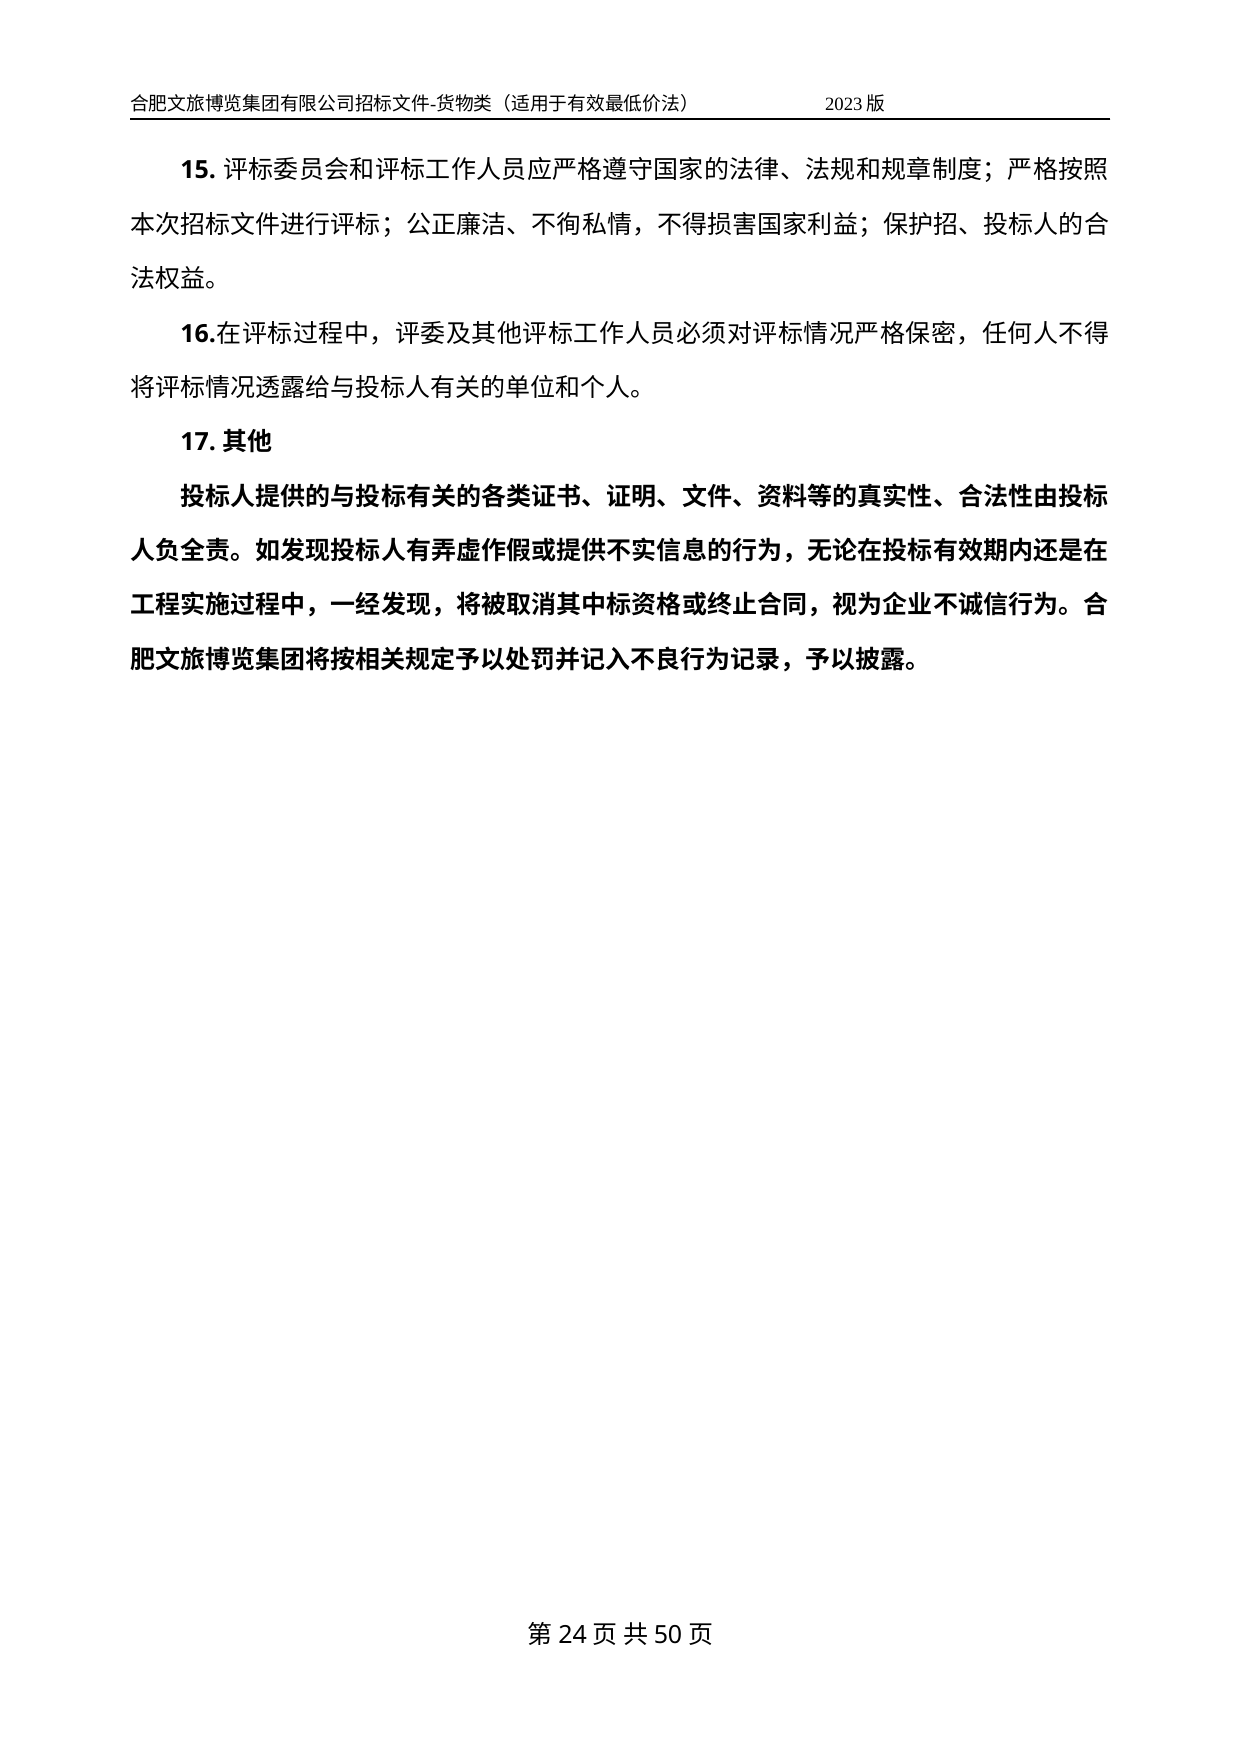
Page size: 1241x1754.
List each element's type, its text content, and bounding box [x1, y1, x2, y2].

text 15. 评标委员会和评标工作人员应严格遵守国家的法律、法规和规章制度；严格按照本次招标文件进行评标；公正廉洁、不徇私情，不得损害国家利益；保护招、投标人的合法权益。 [130, 150, 1111, 295]
text 17. 其他 [130, 422, 1110, 458]
text 投标人提供的与投标有关的各类证书、证明、文件、资料等的真实性、合法性由投标人负全责。如发现投标人有弄虚作假或提供不实信息的行为，无论在投标有效期内还是在工程实施过程中，一经发现，将被取消其中标资格或终止合同，视为企业不诚信行为。合肥文旅博览集团将按相关规定予以处罚并记入不良行为记录，予以披露。 [130, 476, 1110, 676]
text 16.在评标过程中，评委及其他评标工作人员必须对评标情况严格保密，任何人不得将评标情况透露给与投标人有关的单位和个人。 [130, 313, 1110, 404]
